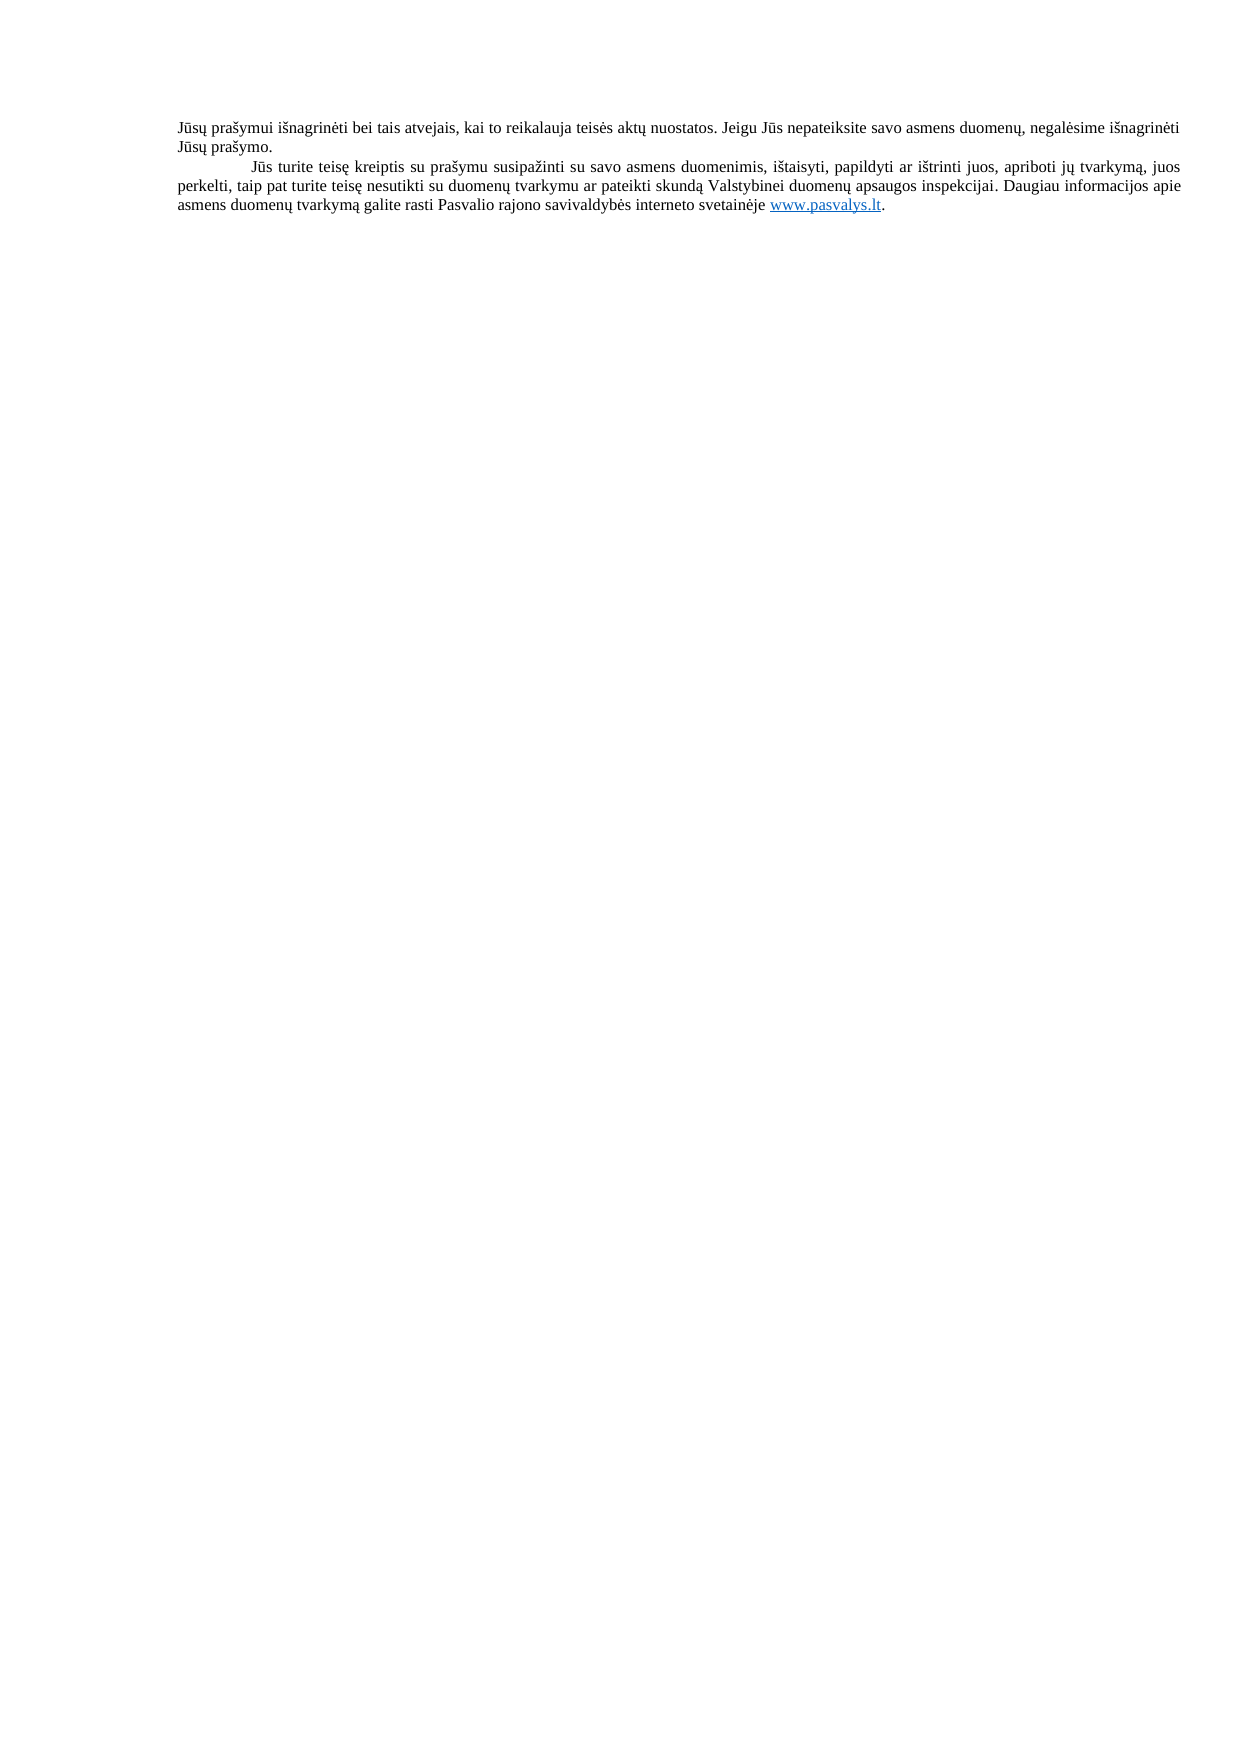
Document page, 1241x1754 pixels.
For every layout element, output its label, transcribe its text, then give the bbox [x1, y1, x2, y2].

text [177, 118, 1181, 156]
text Jūs turite teisę kreiptis su prašymu susipažinti su savo asmens duomenimis, ištaisyti, papildyti ar ištrinti juos, apriboti jų tvarkymą, juos perkelti, taip pat turite teisę nesutikti su duomenų tvarkymu ar pateikti skundą Valstybinei duomenų apsaugos inspekcijai. Daugiau informacijos apie asmens duomenų tvarkymą galite rasti Pasvalio rajono savivaldybės interneto svetainėje www.pasvalys.lt. [177, 156, 1181, 214]
